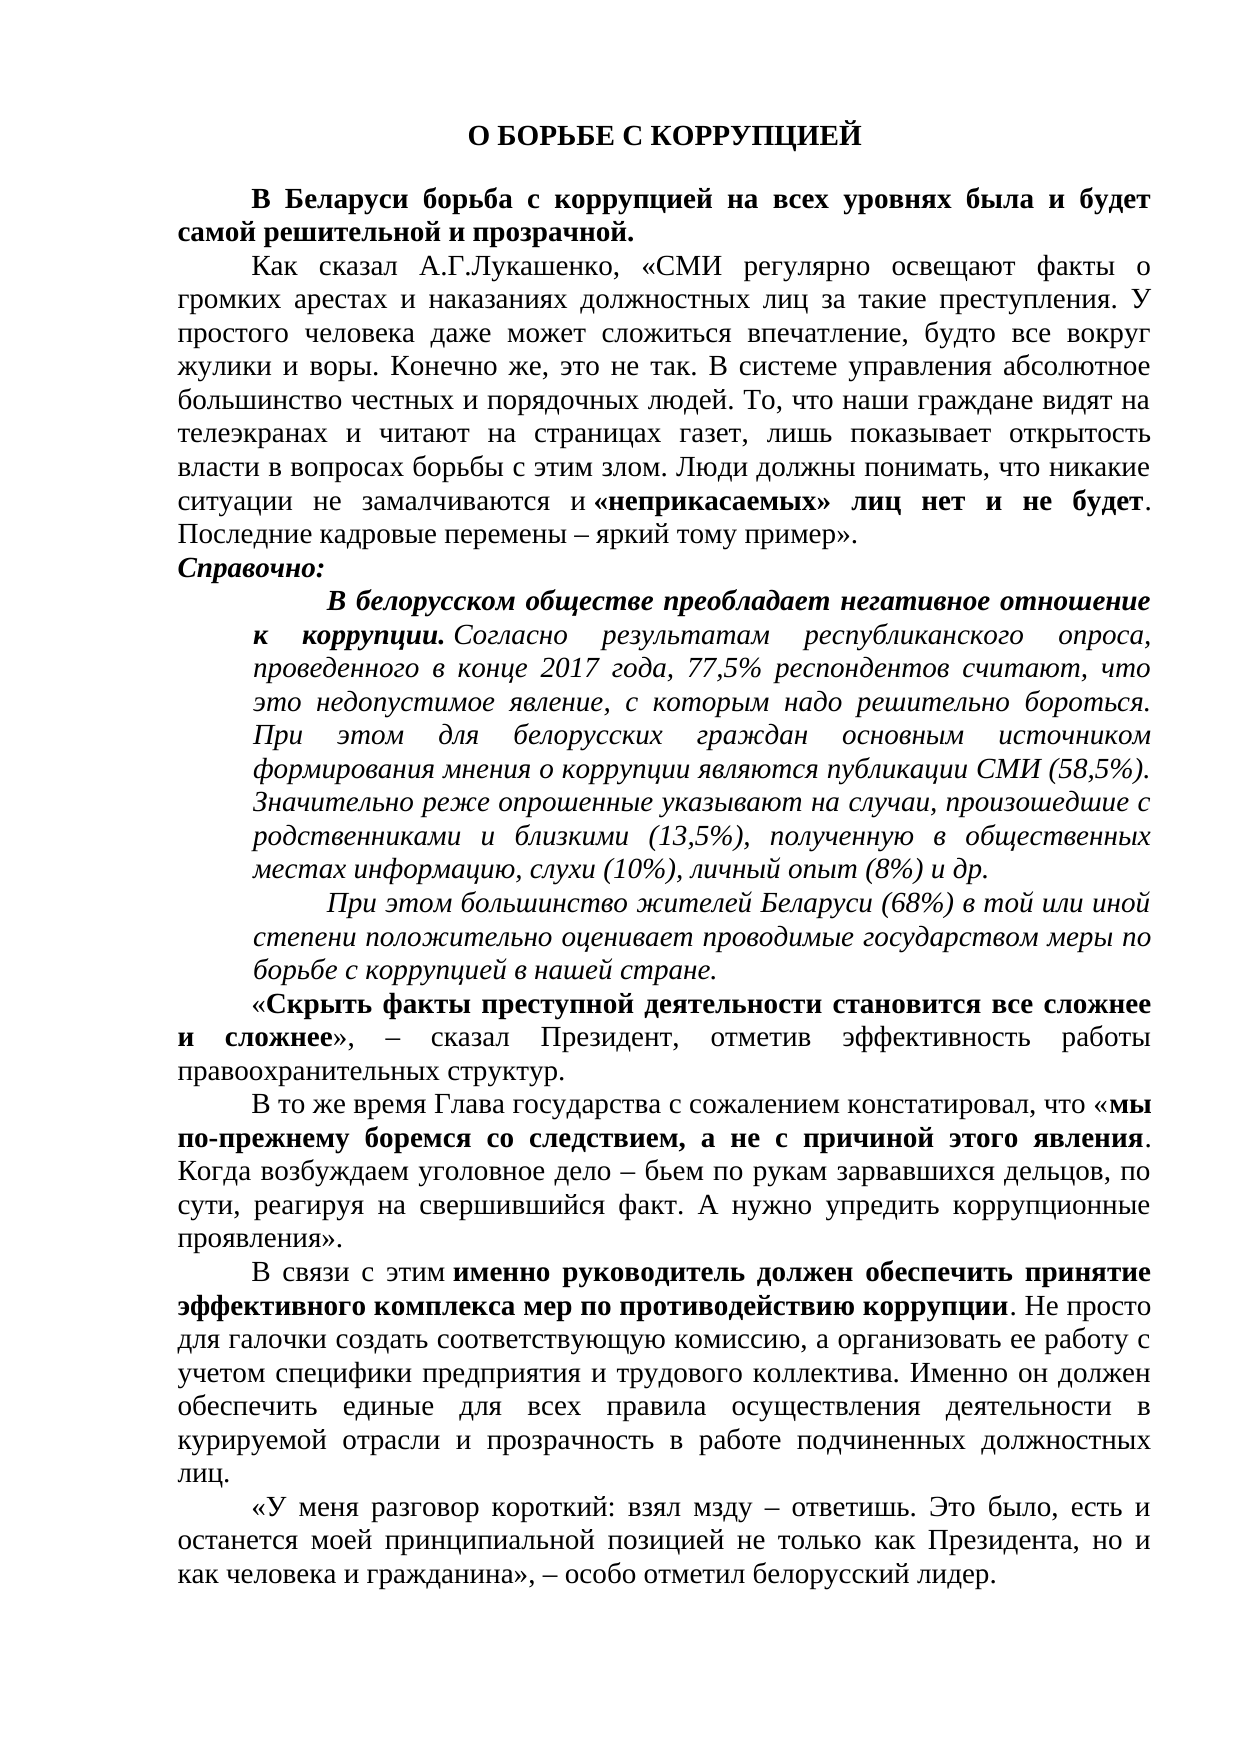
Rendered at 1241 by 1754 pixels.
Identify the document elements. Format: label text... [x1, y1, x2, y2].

text При этом большинство жителей Беларуси (68%) в той или иной степени положительно оценивает проводимые государством меры по борьбе с коррупцией в нашей стране. [253, 885, 1152, 986]
text Справочно: [177, 550, 1152, 583]
text О БОРЬБЕ С КОРРУПЦИЕЙ [177, 118, 1152, 152]
text В Беларуси борьба с коррупцией на всех уровнях была и будет самой решительной и прозрачной. [177, 181, 1152, 248]
text «У меня разговор короткий: взял мзду – ответишь. Это было, есть и останется моей принципиальной позицией не только как Президента, но и как человека и гражданина», – особо отметил белорусский лидер. [177, 1489, 1152, 1589]
text В то же время Глава государства с сожалением констатировал, что «мы по-прежнему боремся со следствием, а не с причиной этого явления. Когда возбуждаем уголовное дело – бьем по рукам зарвавшихся дельцов, по сути, реагируя на свершившийся факт. А нужно упредить коррупционные проявления». [177, 1086, 1152, 1254]
text В белорусском обществе преобладает негативное отношение к коррупции. Согласно результатам республиканского опроса, проведенного в конце 2017 года, 77,5% респондентов считают, что это недопустимое явление, с которым надо решительно бороться. При этом для белорусских граждан основным источником формирования мнения о коррупции являются публикации СМИ (58,5%). Значительно реже опрошенные указывают на случаи, произошедшие с родственниками и близкими (13,5%), полученную в общественных местах информацию, слухи (10%), личный опыт (8%) и др. [253, 583, 1152, 885]
text «Скрыть факты преступной деятельности становится все сложнее и сложнее», – сказал Президент, отметив эффективность работы правоохранительных структур. [177, 986, 1152, 1086]
text Как сказал А.Г.Лукашенко, «СМИ регулярно освещают факты о громких арестах и наказаниях должностных лиц за такие преступления. У простого человека даже может сложиться впечатление, будто все вокруг жулики и воры. Конечно же, это не так. В системе управления абсолютное большинство честных и порядочных людей. То, что наши граждане видят на телеэкранах и читают на страницах газет, лишь показывает открытость власти в вопросах борьбы с этим злом. Люди должны понимать, что никакие ситуации не замалчиваются и «неприкасаемых» лиц нет и не будет. Последние кадровые перемены – яркий тому пример». [177, 248, 1152, 550]
text В связи с этим именно руководитель должен обеспечить принятие эффективного комплекса мер по противодействию коррупции. Не просто для галочки создать соответствующую комиссию, а организовать ее работу с учетом специфики предприятия и трудового коллектива. Именно он должен обеспечить единые для всех правила осуществления деятельности в курируемой отрасли и прозрачность в работе подчиненных должностных лиц. [177, 1254, 1152, 1489]
